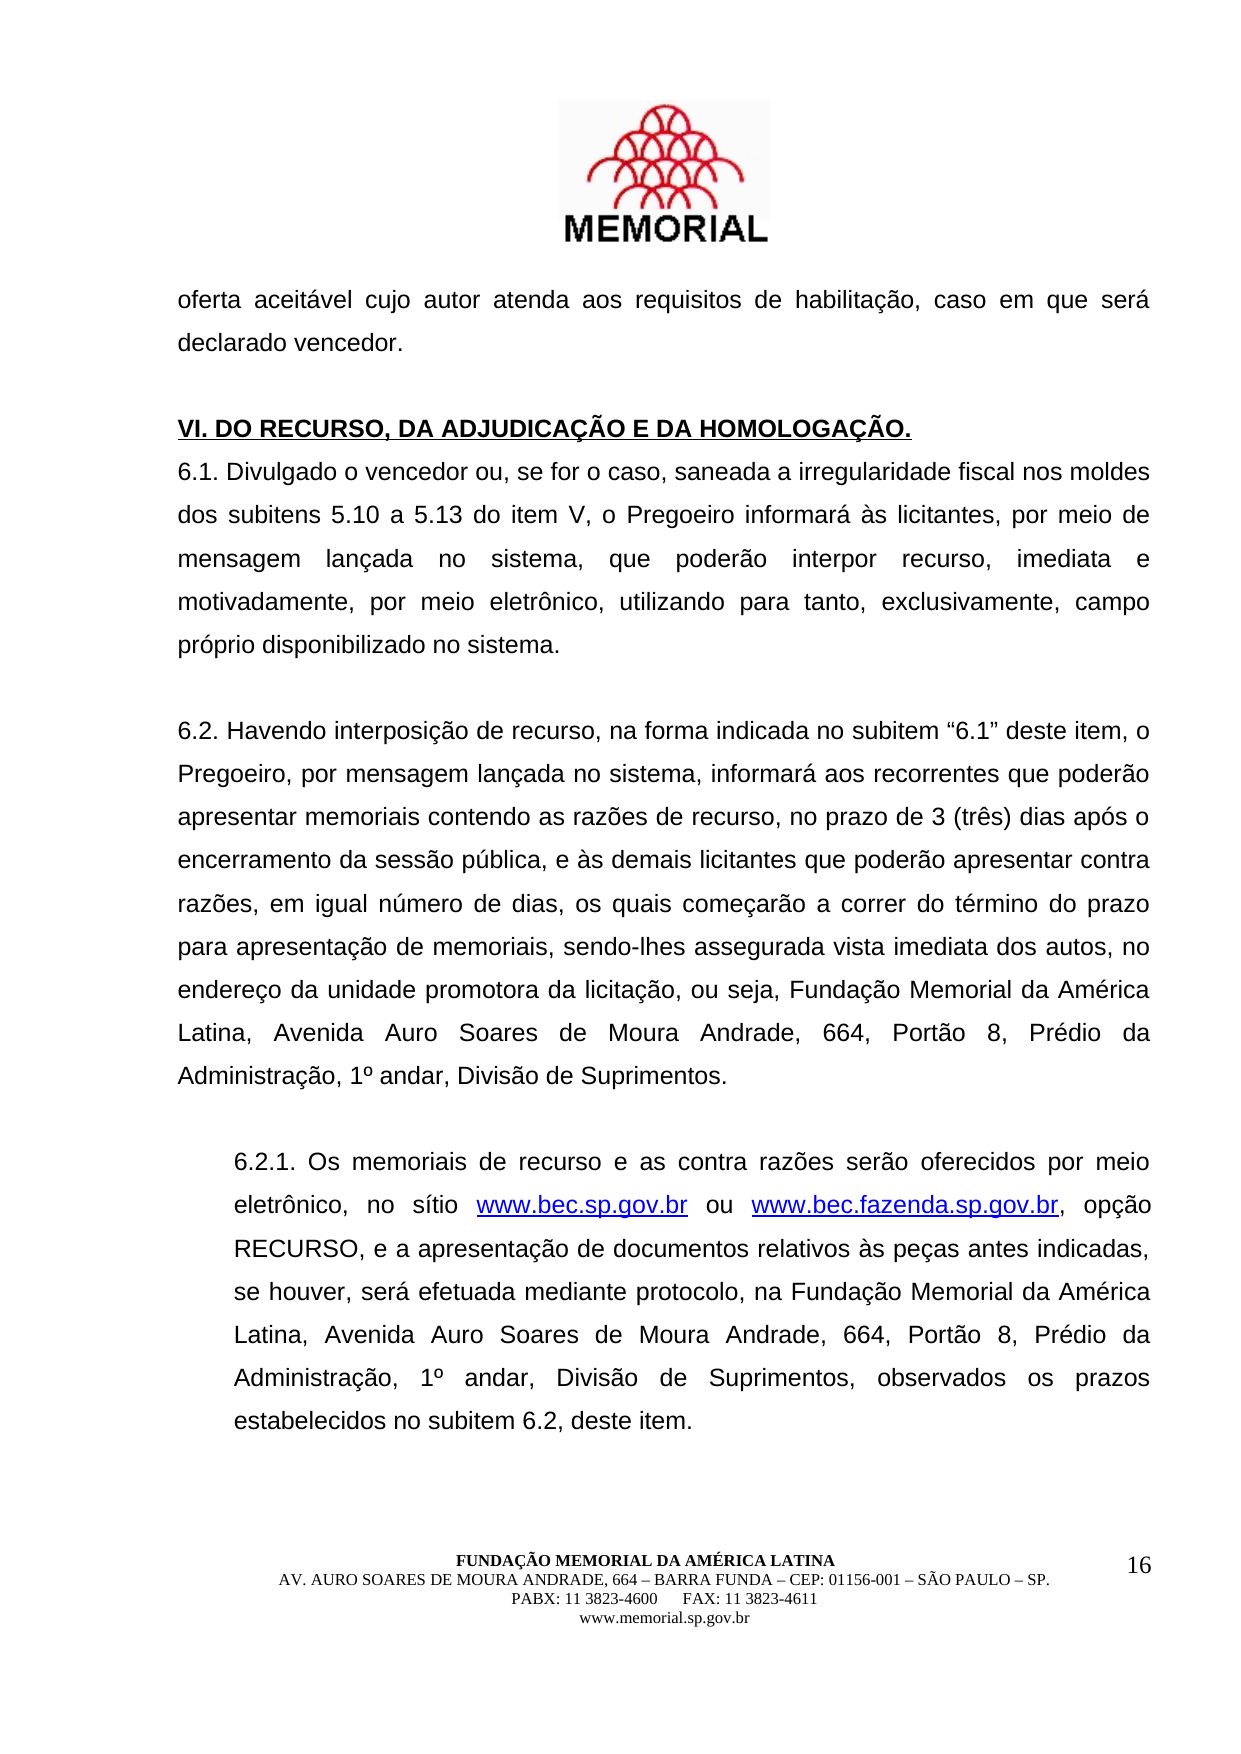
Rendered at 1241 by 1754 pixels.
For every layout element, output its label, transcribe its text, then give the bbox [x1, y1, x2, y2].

text 6.1. Divulgado o vencedor ou, se for o caso, saneada a irregularidade fiscal nos moldes dos subitens 5.10 a 5.13 do item V, o Pregoeiro informará às licitantes, por meio de mensagem lançada no sistema, que poderão interpor recurso, imediata e motivadamente, por meio eletrônico, utilizando para tanto, exclusivamente, campo próprio disponibilizado no sistema. [177, 457, 1152, 658]
text 6.2. Havendo interposição de recurso, na forma indicada no subitem “6.1” deste item, o Pregoeiro, por mensagem lançada no sistema, informará aos recorrentes que poderão apresentar memoriais contendo as razões de recurso, no prazo de 3 (três) dias após o encerramento da sessão pública, e às demais licitantes que poderão apresentar contra razões, em igual número de dias, os quais começarão a correr do término do prazo para apresentação de memoriais, sendo-lhes assegurada vista imediata dos autos, no endereço da unidade promotora da licitação, ou seja, Fundação Memorial da América Latina, Avenida Auro Soares de Moura Andrade, 664, Portão 8, Prédio da Administração, 1º andar, Divisão de Suprimentos. [177, 716, 1152, 1090]
text VI. DO RECURSO, DA ADJUDICAÇÃO E DA HOMOLOGAÇÃO. [177, 414, 1152, 443]
text 6.2.1. Os memoriais de recurso e as contra razões serão oferecidos por meio eletrônico, no sítio www.bec.sp.gov.br ou www.bec.fazenda.sp.gov.br, opção RECURSO, e a apresentação de documentos relativos às peças antes indicadas, se houver, será efetuada mediante protocolo, na Fundação Memorial da América Latina, Avenida Auro Soares de Moura Andrade, 664, Portão 8, Prédio da Administração, 1º andar, Divisão de Suprimentos, observados os prazos estabelecidos no subitem 6.2, deste item. [233, 1147, 1152, 1435]
picture [558, 100, 771, 256]
